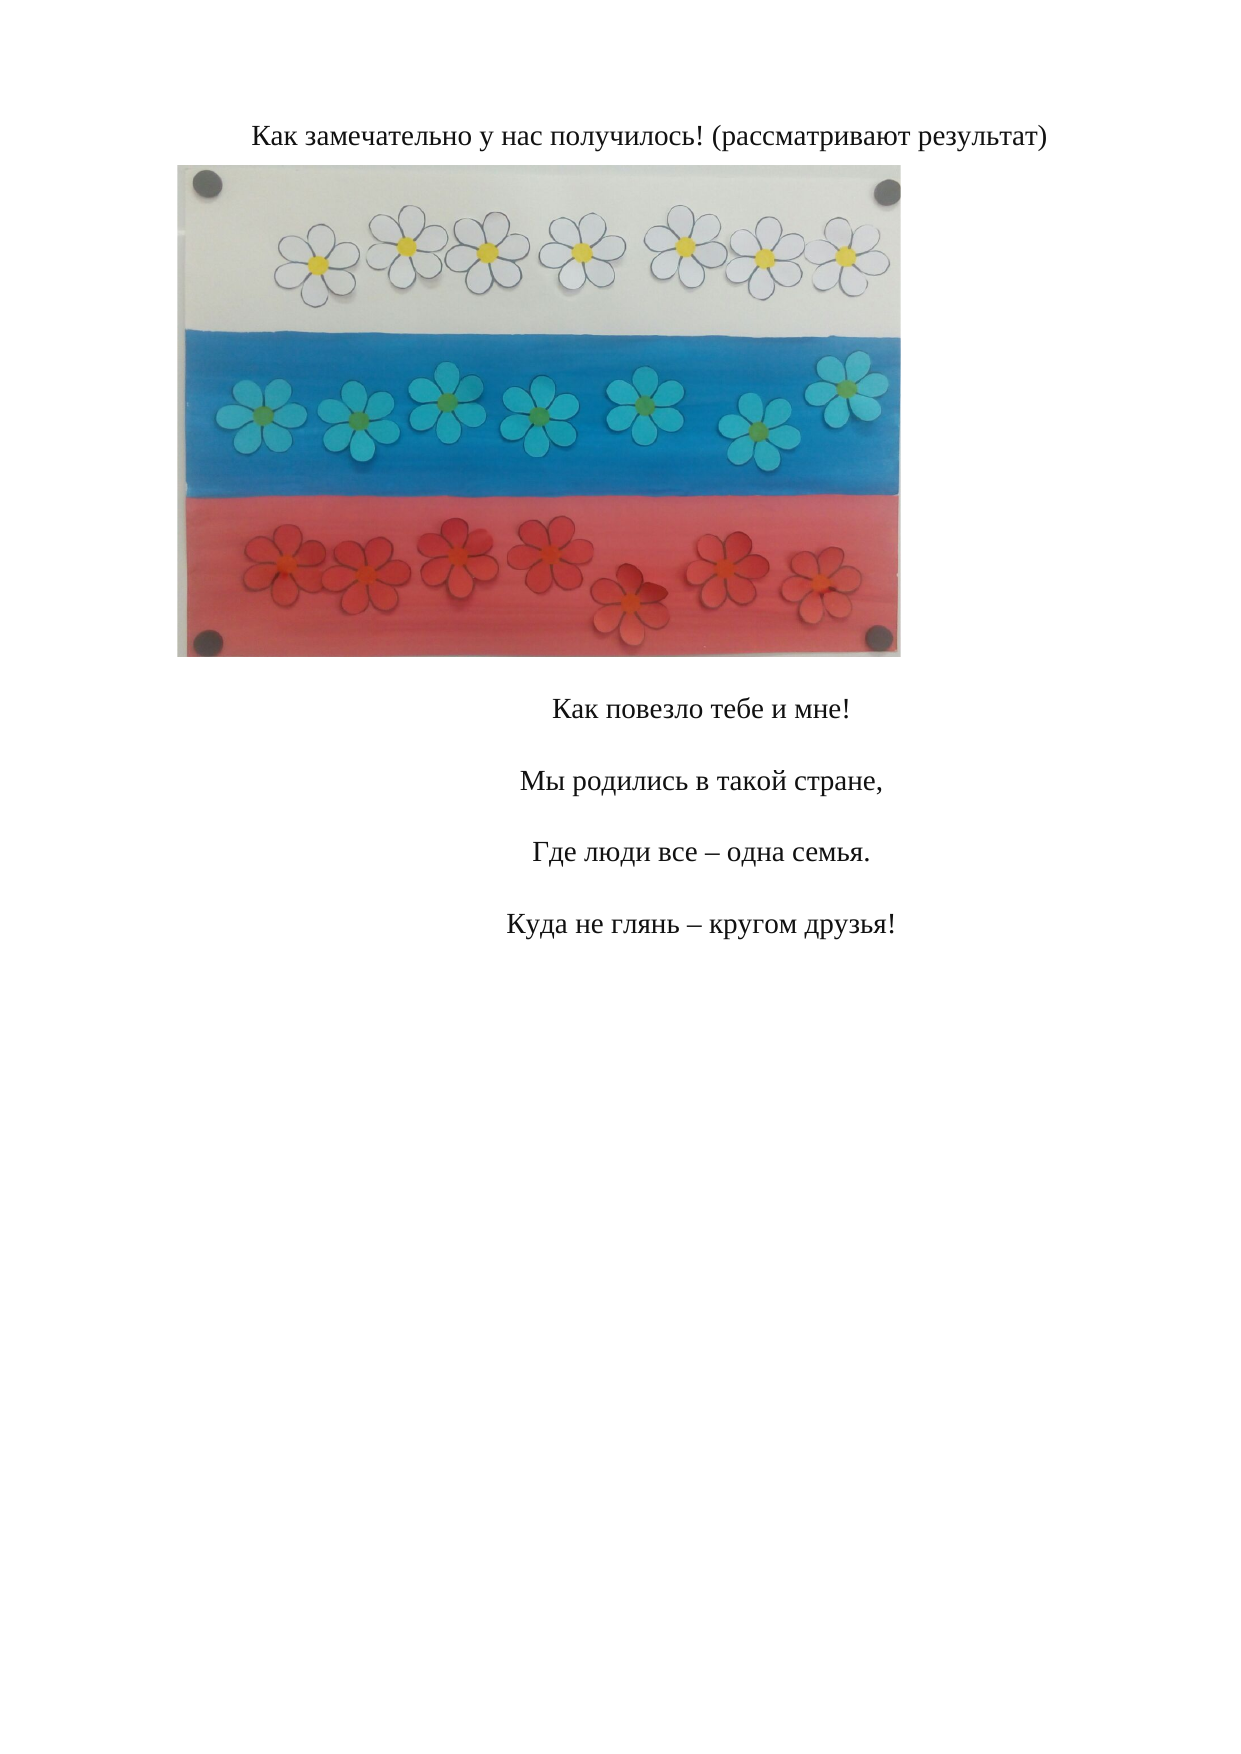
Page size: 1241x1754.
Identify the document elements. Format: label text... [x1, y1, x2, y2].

text Мы родились в такой стране, [177, 763, 1152, 797]
picture [177, 165, 901, 657]
text Где люди все – одна семья. [177, 834, 1152, 868]
text Как повезло тебе и мне! [177, 691, 1152, 725]
text Куда не глянь – кругом друзья! [177, 906, 1152, 940]
